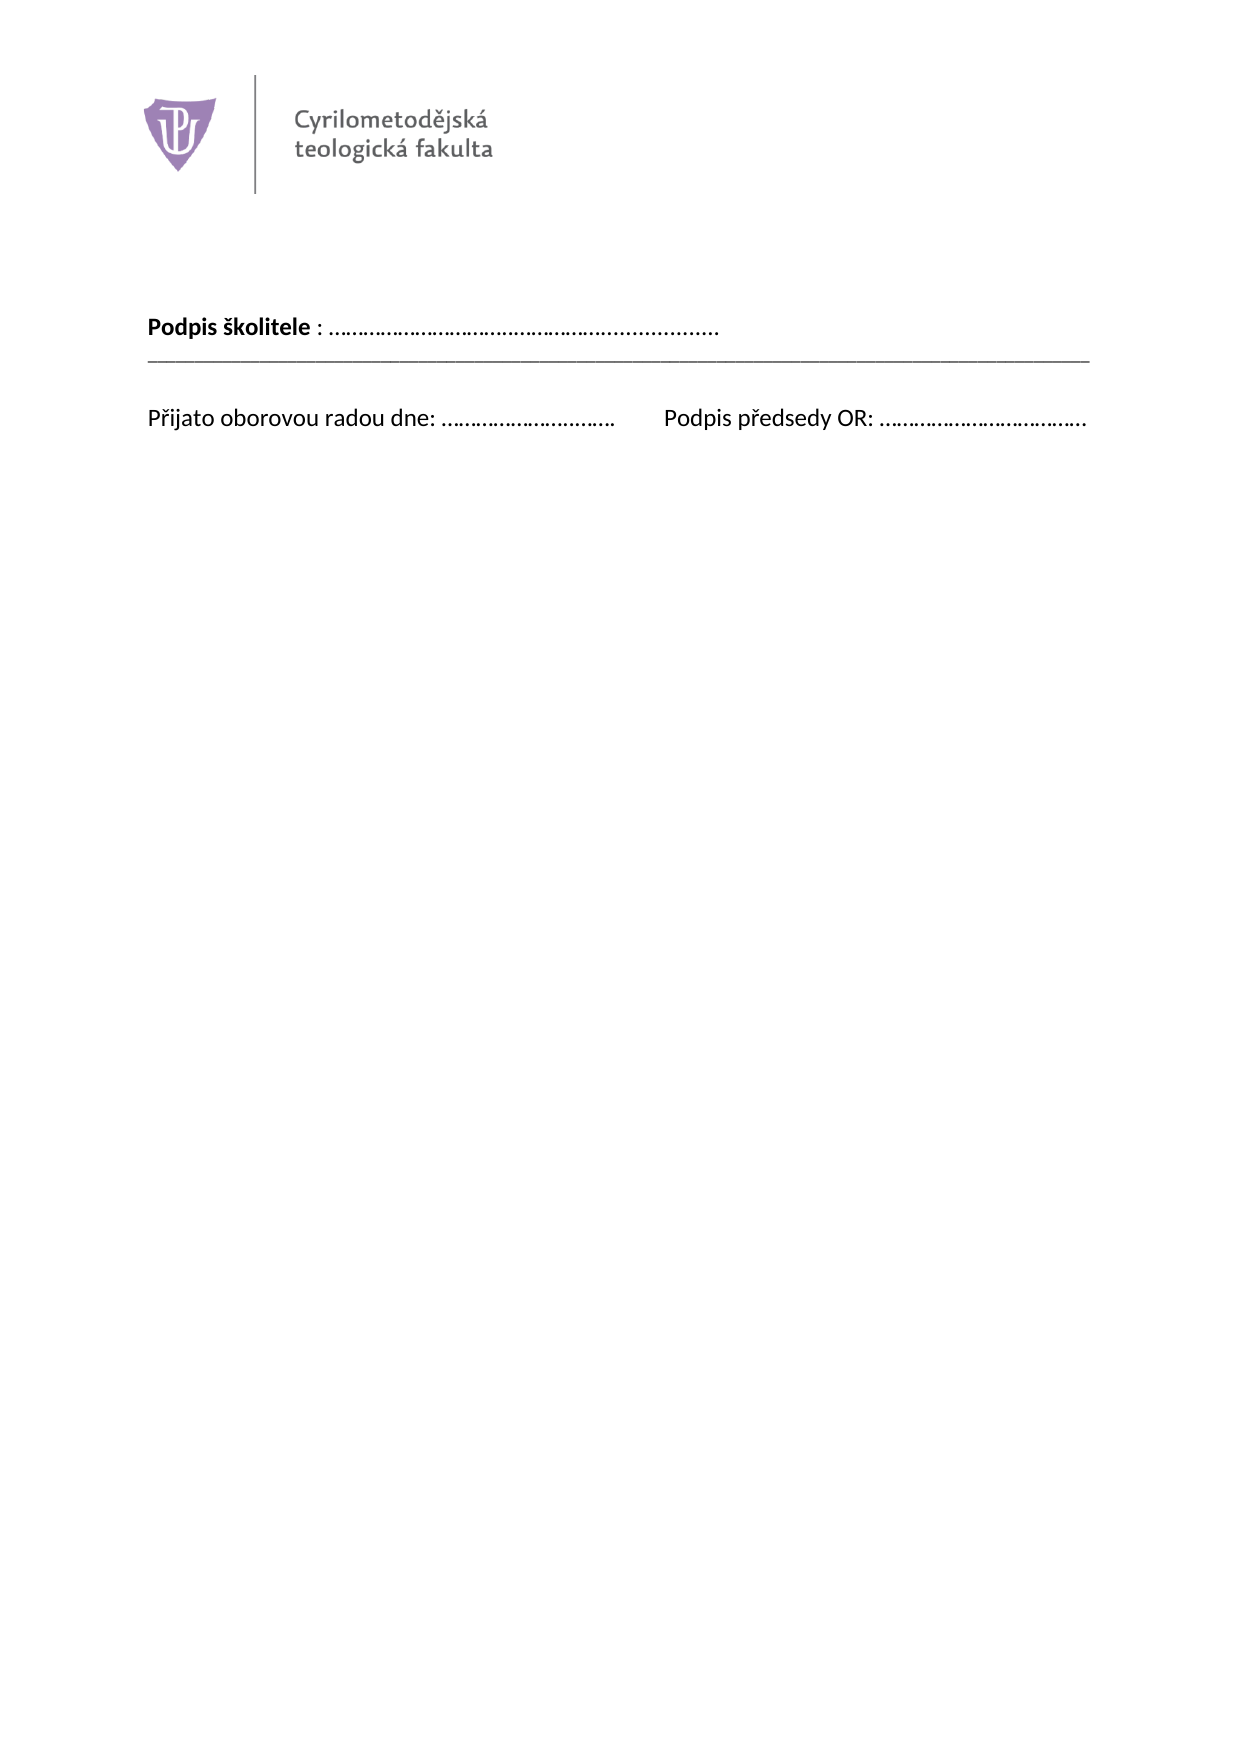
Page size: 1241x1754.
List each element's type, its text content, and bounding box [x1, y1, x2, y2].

text _____________________________________________________________________________________________________ [148, 342, 1092, 365]
text Přijato oborovou radou dne: …………………..……. Podpis předsedy OR: ……………………………… [148, 402, 1092, 433]
text Podpis školitele : …………………………..……………................... [148, 112, 1092, 342]
picture [143, 75, 493, 194]
